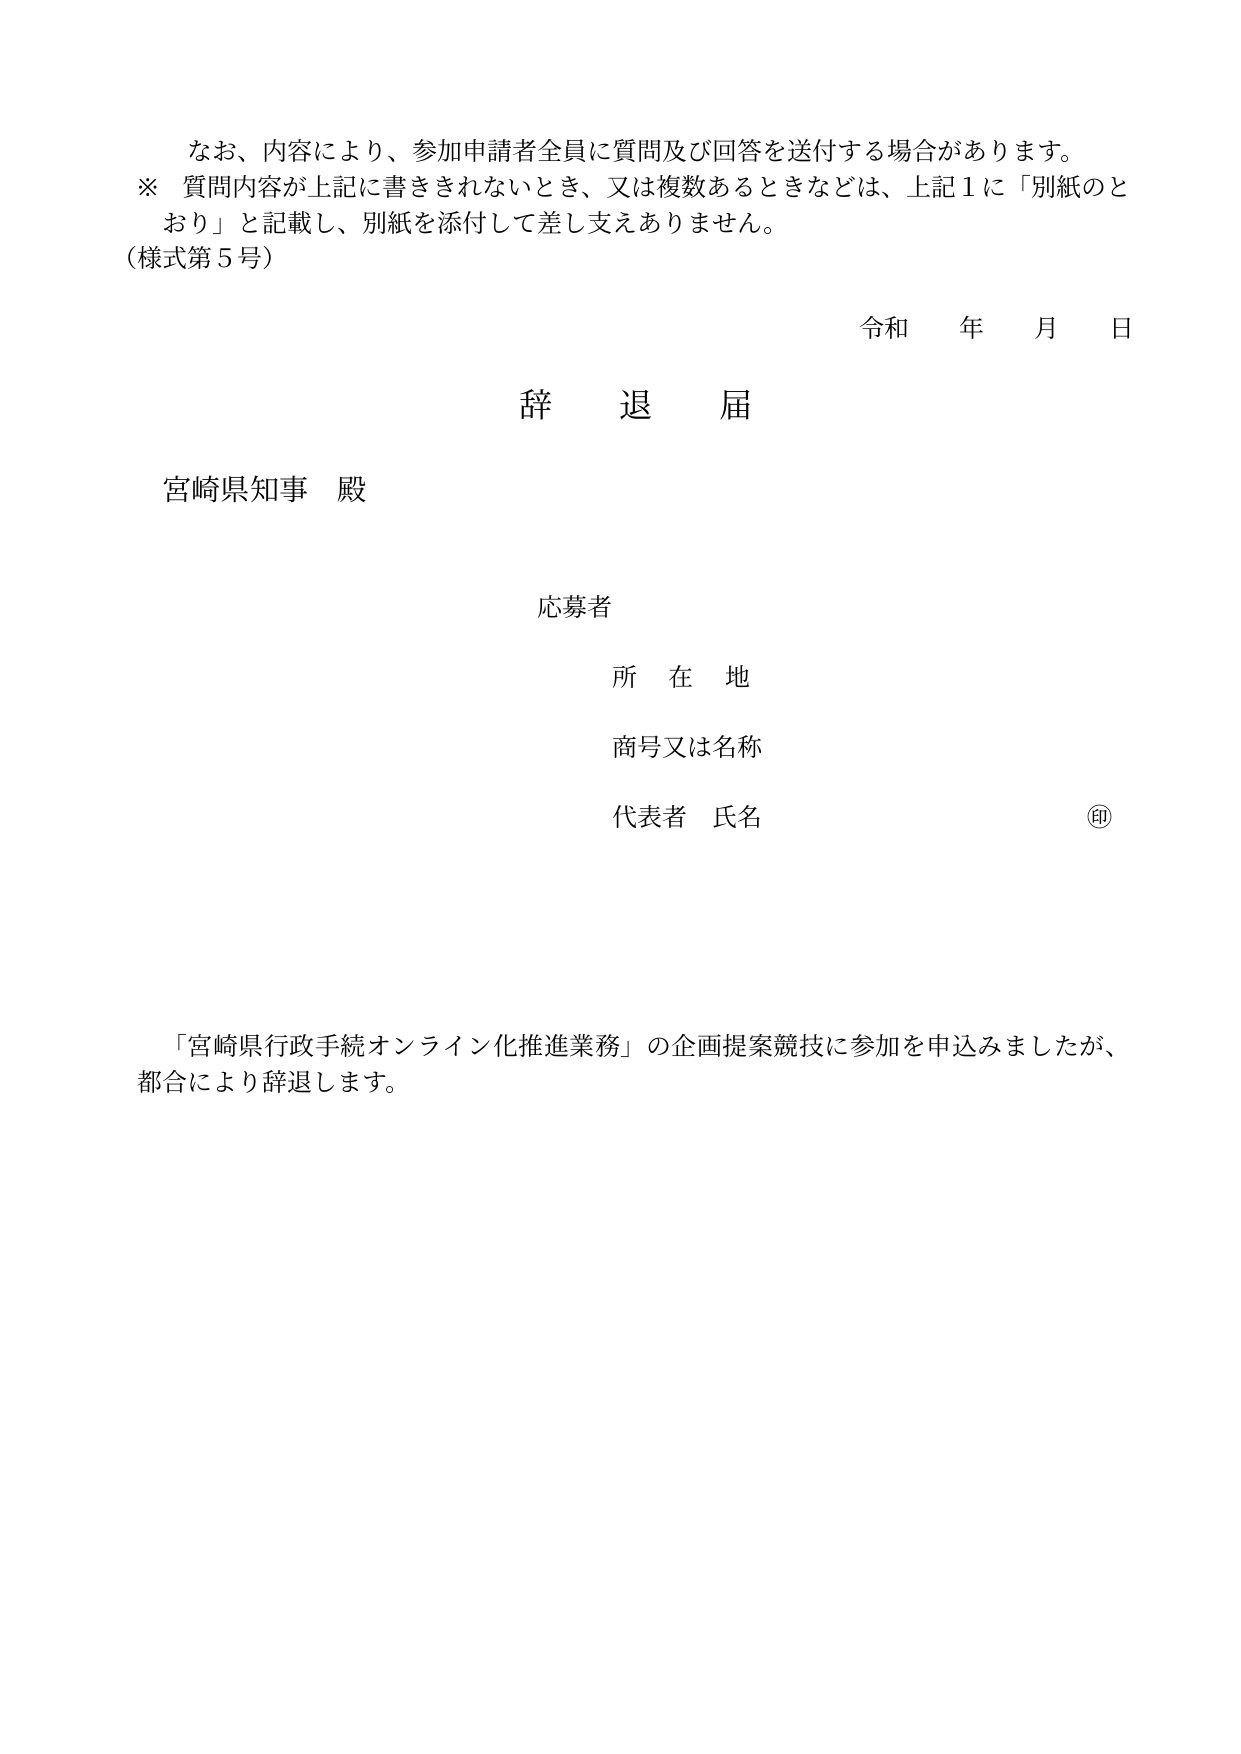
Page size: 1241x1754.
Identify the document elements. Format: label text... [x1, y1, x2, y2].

text 令和 年 月 日 [112, 309, 1134, 345]
text （様式第５号） [112, 239, 1134, 275]
text なお、内容により、参加申請者全員に質問及び回答を送付する場合があります。 [162, 131, 1134, 167]
text 宮崎県知事 殿 [162, 467, 1134, 509]
text 応募者 [537, 588, 1134, 624]
text 商号又は名称 [612, 728, 1134, 764]
text 「宮崎県行政手続オンライン化推進業務」の企画提案競技に参加を申込みましたが、都合により辞退します。 [137, 1027, 1134, 1099]
text 辞 退 届 [137, 379, 1134, 427]
text ※ 質問内容が上記に書ききれないとき、又は複数あるときなどは、上記１に「別紙のとおり」と記載し、別紙を添付して差し支えありません。 [137, 167, 1134, 239]
text 所 在 地 [612, 658, 1134, 694]
text 代表者 氏名 ㊞ [612, 798, 1134, 834]
